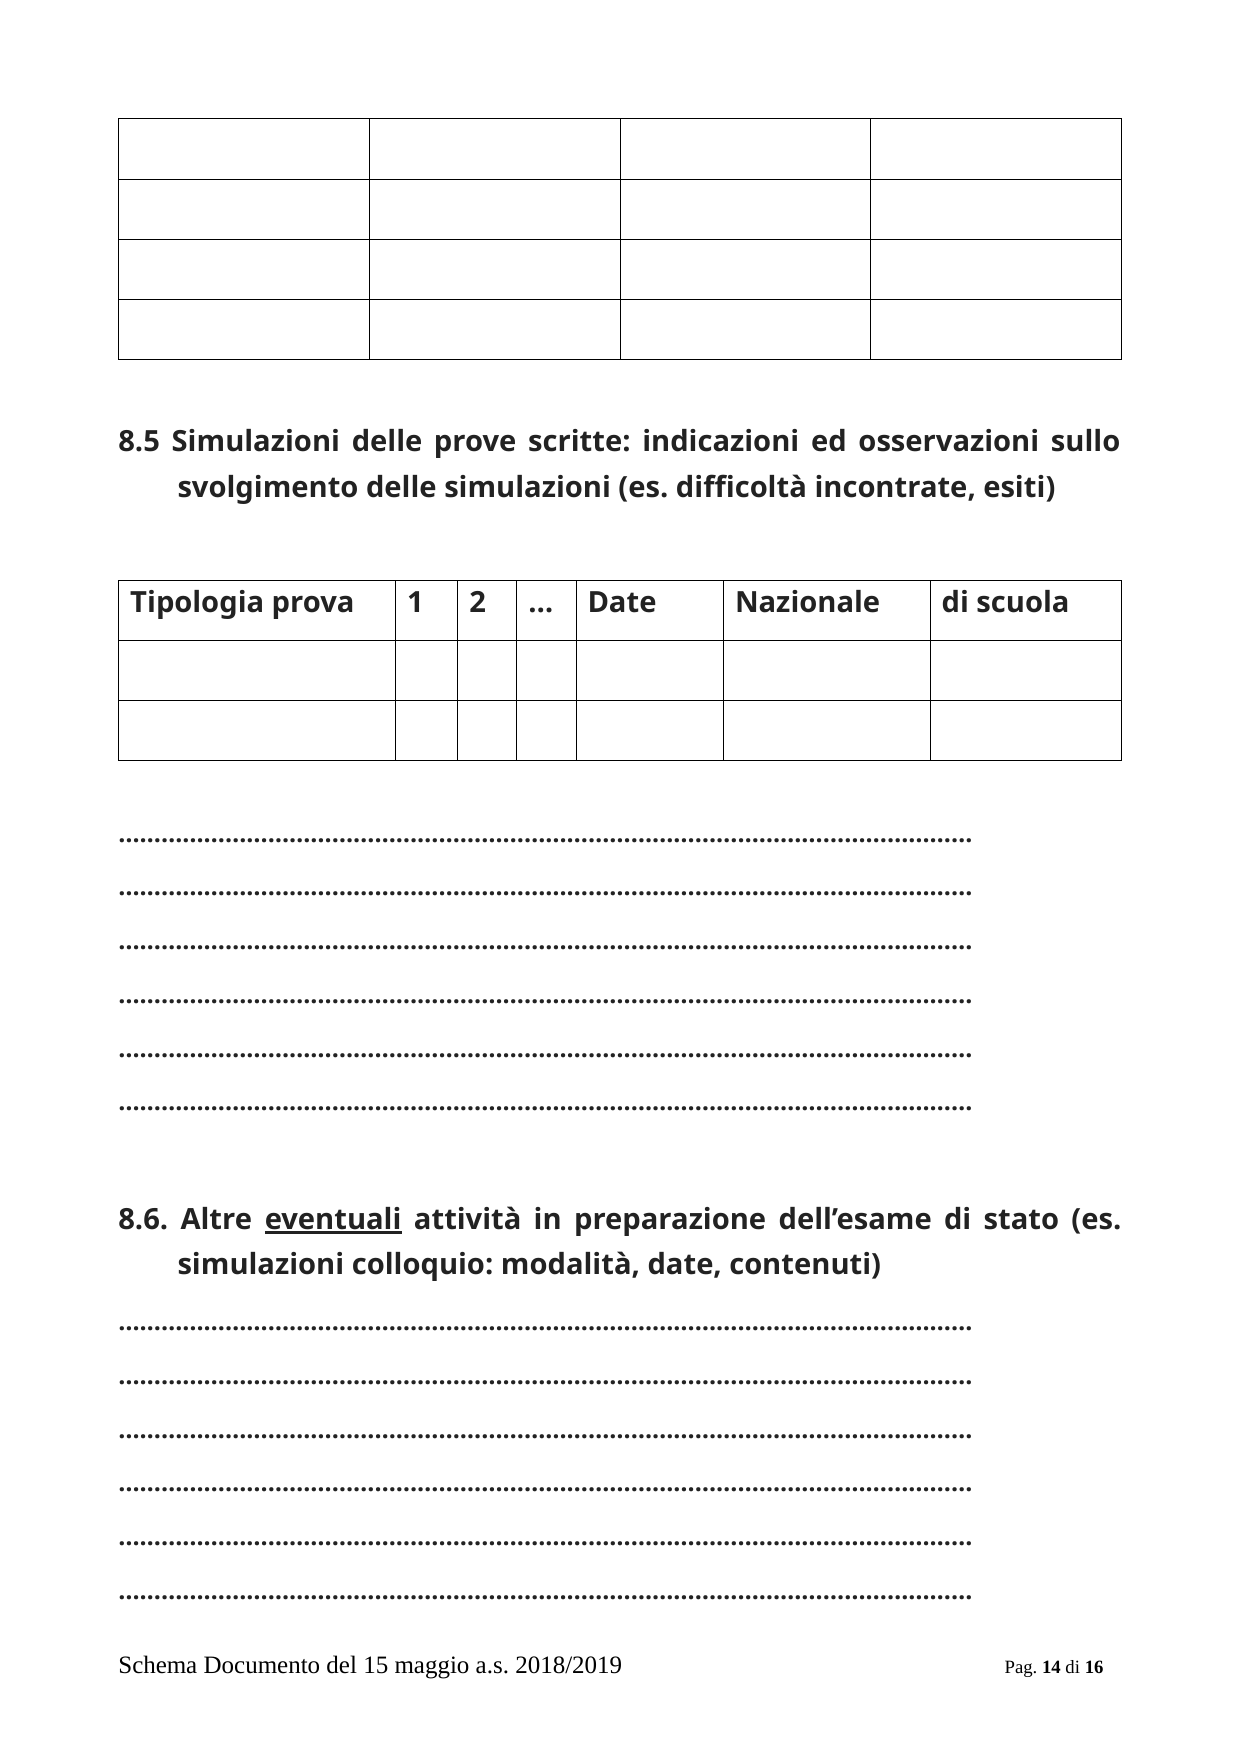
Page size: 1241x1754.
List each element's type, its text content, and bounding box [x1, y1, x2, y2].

table_cell [119, 180, 369, 239]
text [118, 1465, 1122, 1499]
table_cell [458, 641, 516, 700]
table_header 1 [396, 581, 457, 640]
text 8.5 Simulazioni delle prove scritte: indicazioni ed osservazioni sullo svolgimento delle simulazioni (es. difficoltà incontrate, esiti) [118, 421, 1122, 506]
text ………………………………………………………………………………………………………… [118, 1304, 1122, 1338]
table_header Tipologia prova [119, 581, 395, 640]
table_cell [370, 240, 620, 299]
table_header … [517, 581, 576, 640]
table_cell [458, 701, 516, 760]
table_cell [370, 180, 620, 239]
table_cell [396, 701, 457, 760]
table_cell [577, 641, 723, 700]
text 8.6. Altre eventuali attività in preparazione dell’esame di stato (es. simulazioni colloquio: modalità, date, contenuti) [118, 1198, 1122, 1283]
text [118, 1572, 1122, 1607]
table_header [370, 119, 620, 178]
table_cell [871, 180, 1121, 239]
text ………………………………………………………………………………………………………… [118, 1030, 1122, 1064]
table_cell [119, 240, 369, 299]
table_header di scuola [931, 581, 1121, 640]
table_cell [724, 641, 930, 700]
table_cell [931, 701, 1121, 760]
table_header [871, 119, 1121, 178]
table_cell [931, 641, 1121, 700]
table_cell [119, 300, 369, 359]
table_cell [577, 701, 723, 760]
table_cell [621, 180, 870, 239]
table_cell [517, 701, 576, 760]
text ………………………………………………………………………………………………………… [118, 1357, 1122, 1392]
table_cell [370, 300, 620, 359]
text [118, 1411, 1122, 1445]
text ………………………………………………………………………………………………………… [118, 923, 1122, 957]
text ………………………………………………………………………………………………………… [118, 815, 1122, 849]
table_cell [119, 701, 395, 760]
table_cell [621, 300, 870, 359]
table_header [621, 119, 870, 178]
table_cell [724, 701, 930, 760]
table_header 2 [458, 581, 516, 640]
table_header [119, 119, 369, 178]
table_cell [517, 641, 576, 700]
table_cell [396, 641, 457, 700]
text ………………………………………………………………………………………………………… [118, 869, 1122, 903]
table_cell [871, 240, 1121, 299]
text ………………………………………………………………………………………………………… [118, 1084, 1122, 1118]
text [118, 1519, 1122, 1553]
text ………………………………………………………………………………………………………… [118, 976, 1122, 1011]
table_header Nazionale [724, 581, 930, 640]
table_header Date [577, 581, 723, 640]
table_cell [119, 641, 395, 700]
table_cell [621, 240, 870, 299]
table_cell [871, 300, 1121, 359]
